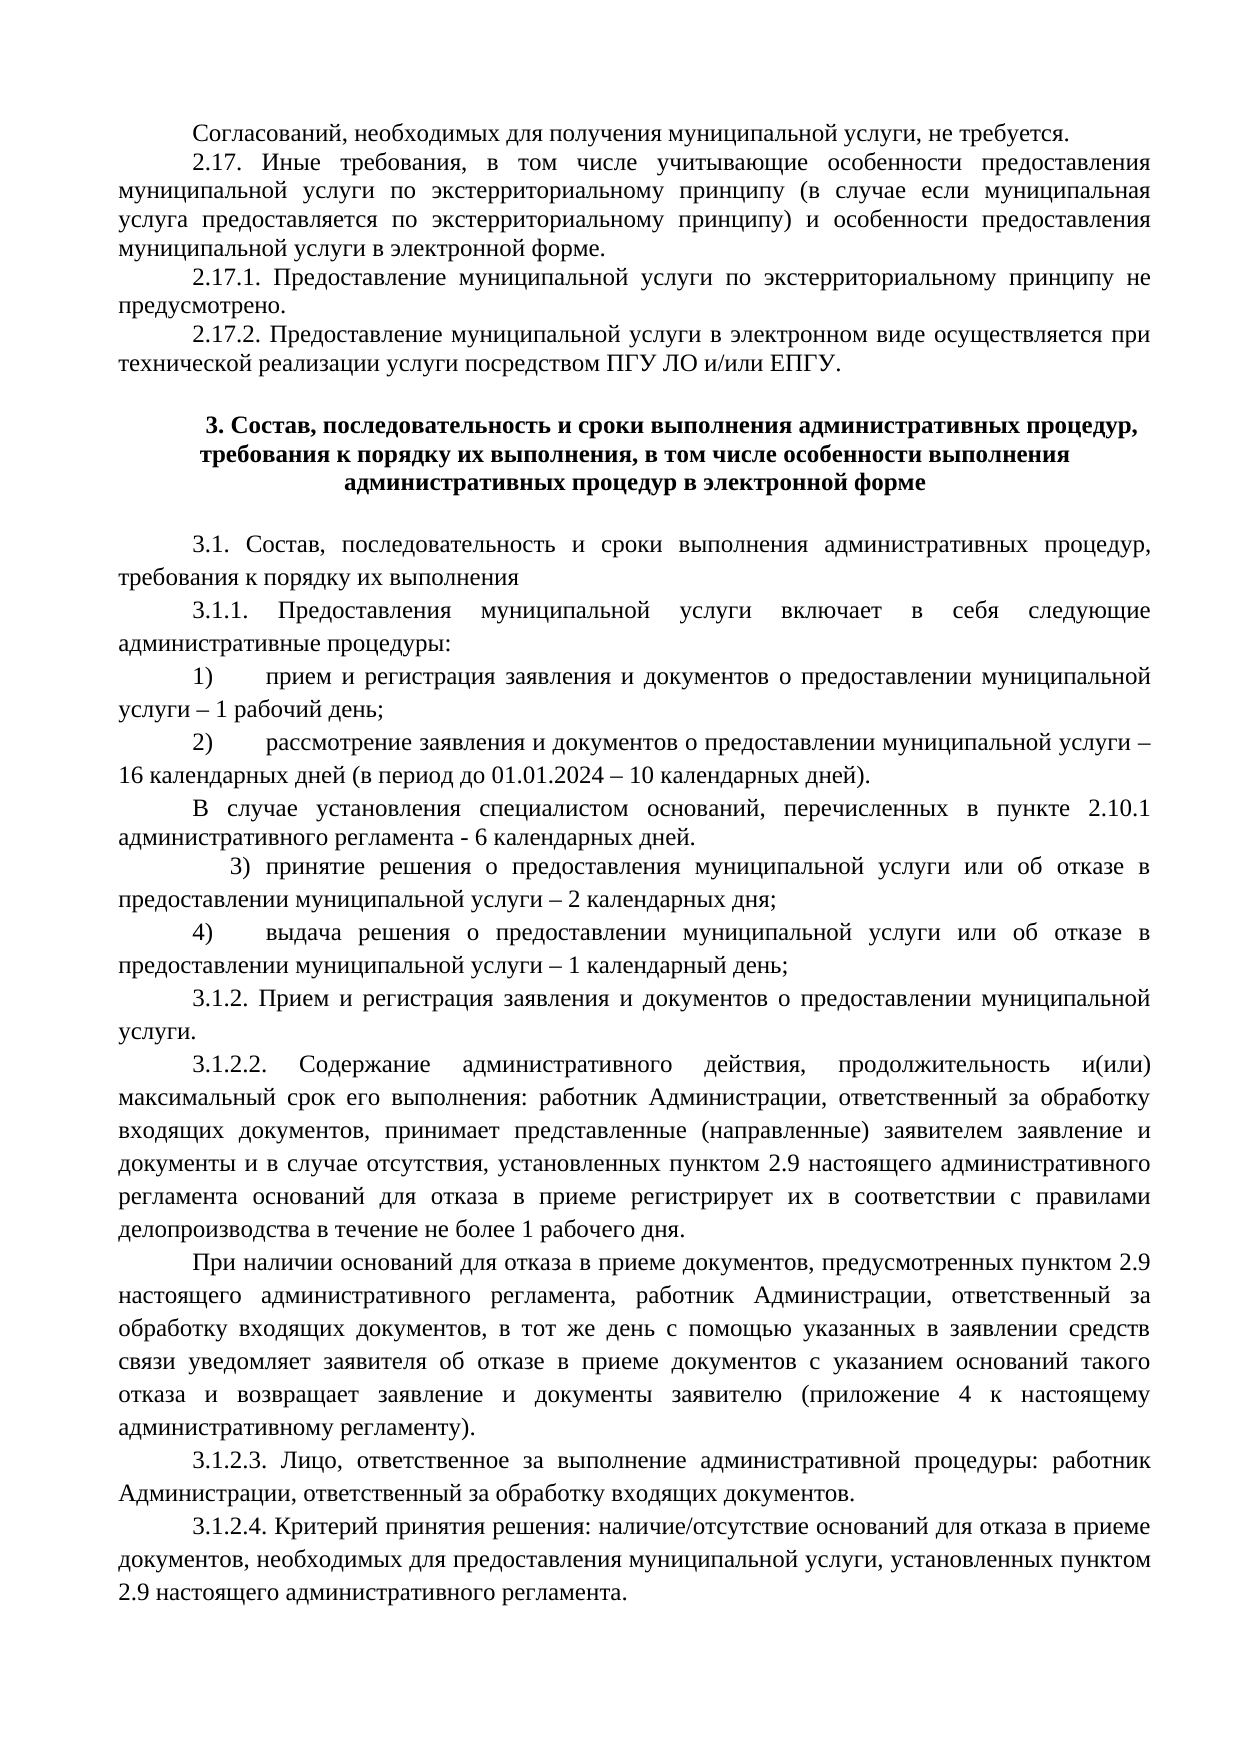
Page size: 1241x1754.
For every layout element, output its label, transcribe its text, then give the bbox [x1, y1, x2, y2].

text В случае установления специалистом оснований, перечисленных в пункте 2.10.1 административного регламента - 6 календарных дней. [118, 793, 1152, 851]
list прием и регистрация заявления и документов о предоставлении муниципальной услуги – 1 рабочий день; [118, 661, 1152, 723]
text 3.1. Состав, последовательность и сроки выполнения административных процедур, требования к порядку их выполнения [118, 529, 1152, 591]
text 2.17. Иные требования, в том числе учитывающие особенности предоставления муниципальной услуги по экстерриториальному принципу (в случае если муниципальная услуга предоставляется по экстерриториальному принципу) и особенности предоставления муниципальной услуги в электронной форме. [118, 147, 1152, 262]
text 3.1.2.2. Содержание административного действия, продолжительность и(или) максимальный срок его выполнения: работник Администрации, ответственный за обработку входящих документов, принимает представленные (направленные) заявителем заявление и документы и в случае отсутствия, установленных пунктом 2.9 настоящего административного регламента оснований для отказа в приеме регистрирует их в соответствии с правилами делопроизводства в течение не более 1 рабочего дня. [118, 1049, 1152, 1243]
text Согласований, необходимых для получения муниципальной услуги, не требуется. [118, 118, 1152, 147]
list выдача решения о предоставлении муниципальной услуги или об отказе в предоставлении муниципальной услуги – 1 календарный день; [118, 917, 1152, 979]
text 3. Состав, последовательность и сроки выполнения административных процедур, требования к порядку их выполнения, в том числе особенности выполнения административных процедур в электронной форме [118, 410, 1152, 496]
text 3.1.2. Прием и регистрация заявления и документов о предоставлении муниципальной услуги. [118, 983, 1152, 1045]
text 3.1.1. Предоставления муниципальной услуги включает в себя следующие административные процедуры: [118, 595, 1152, 657]
text 3.1.2.4. Критерий принятия решения: наличие/отсутствие оснований для отказа в приеме документов, необходимых для предоставления муниципальной услуги, установленных пунктом 2.9 настоящего административного регламента. [118, 1511, 1152, 1606]
text 3.1.2.3. Лицо, ответственное за выполнение административной процедуры: работник Администрации, ответственный за обработку входящих документов. [118, 1445, 1152, 1507]
text 2.17.2. Предоставление муниципальной услуги в электронном виде осуществляется при технической реализации услуги посредством ПГУ ЛО и/или ЕПГУ. [118, 319, 1152, 377]
text 2.17.1. Предоставление муниципальной услуги по экстерриториальному принципу не предусмотрено. [118, 262, 1152, 319]
text При наличии оснований для отказа в приеме документов, предусмотренных пунктом 2.9 настоящего административного регламента, работник Администрации, ответственный за обработку входящих документов, в тот же день с помощью указанных в заявлении средств связи уведомляет заявителя об отказе в приеме документов с указанием оснований такого отказа и возвращает заявление и документы заявителю (приложение 4 к настоящему административному регламенту). [118, 1247, 1152, 1441]
list рассмотрение заявления и документов о предоставлении муниципальной услуги –16 календарных дней (в период до 01.01.2024 – 10 календарных дней). [118, 727, 1152, 789]
list принятие решения о предоставления муниципальной услуги или об отказе в предоставлении муниципальной услуги – 2 календарных дня; [118, 851, 1152, 913]
